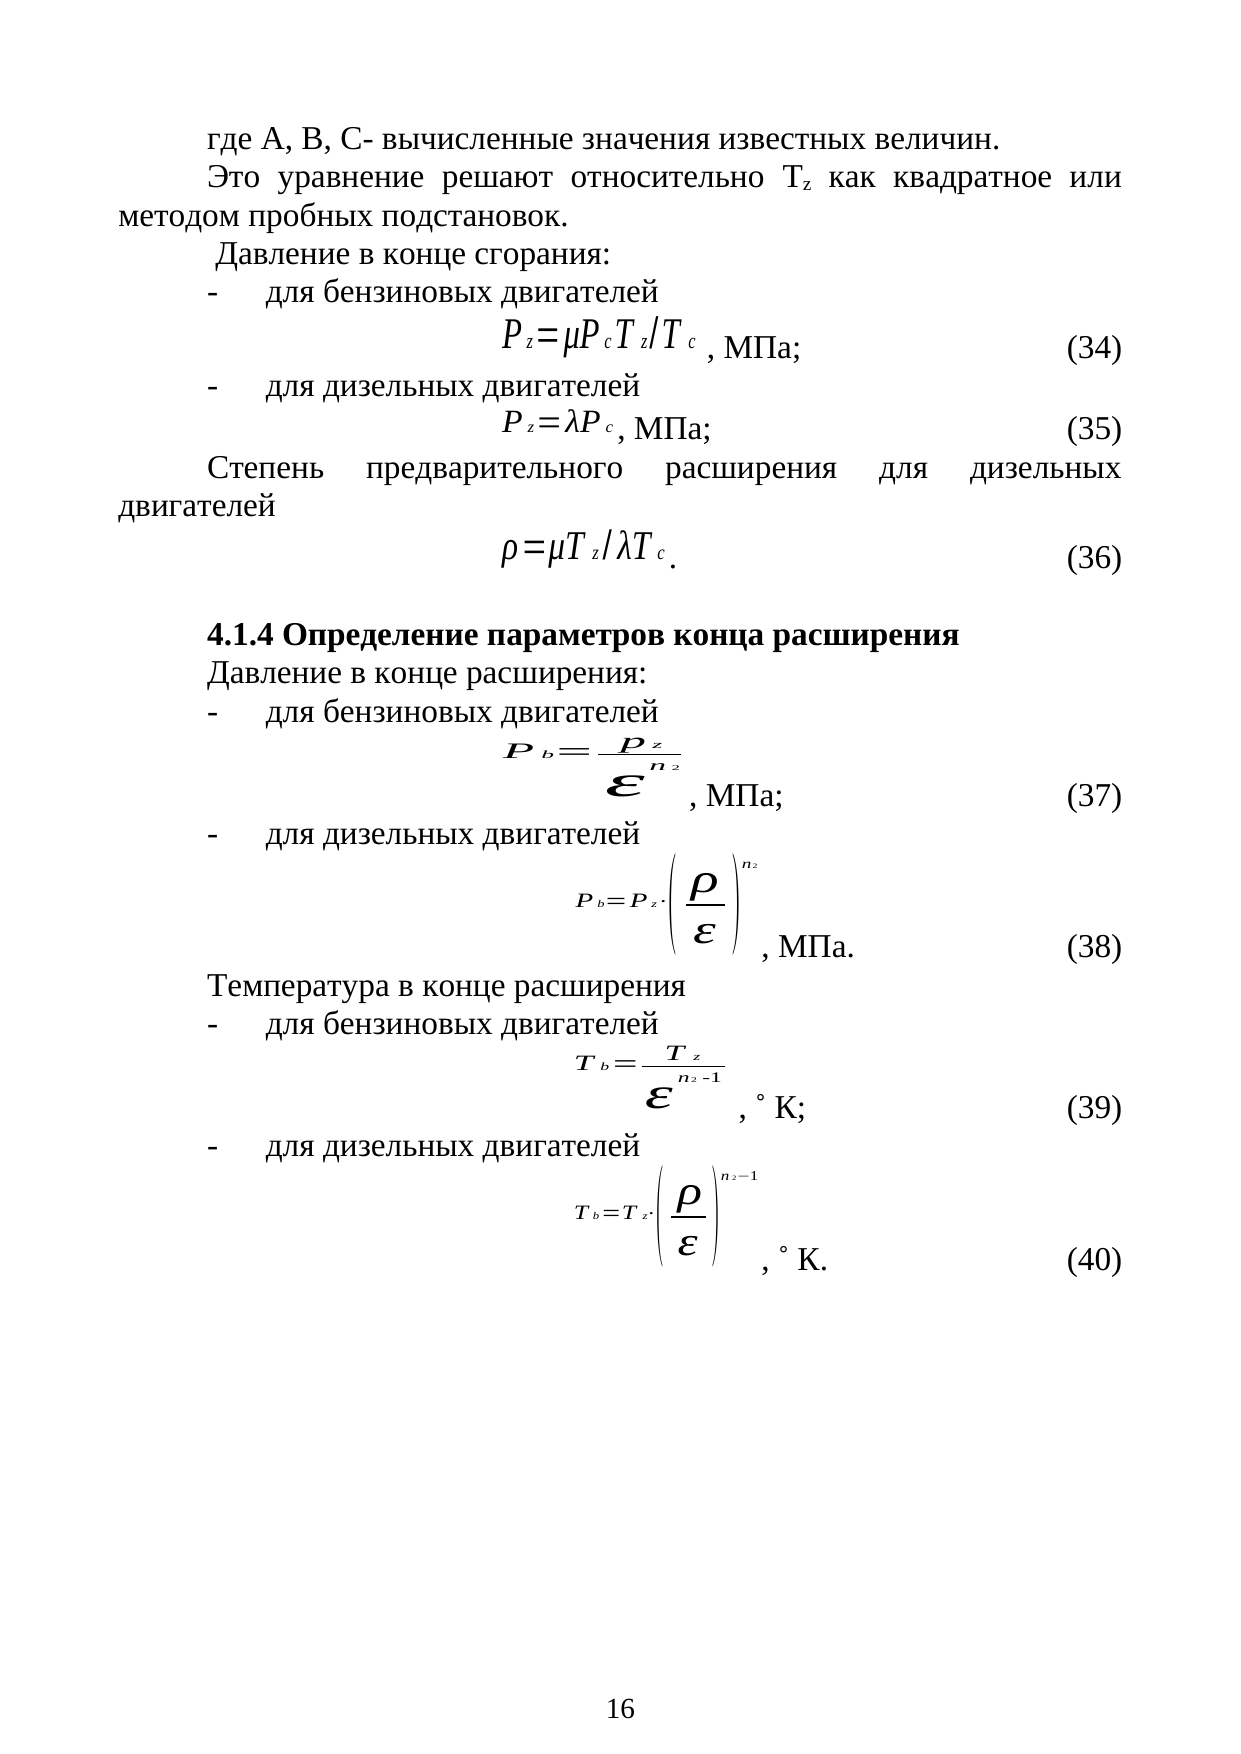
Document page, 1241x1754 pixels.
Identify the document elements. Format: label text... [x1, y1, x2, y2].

list для дизельных двигателей [118, 813, 1122, 851]
text . (36) [118, 523, 1122, 576]
text , ˚ К. (40) [118, 1164, 1122, 1277]
list для дизельных двигателей [118, 365, 1122, 404]
text , МПа. (38) [118, 851, 1122, 965]
text 4.1.4 Определение параметров конца расширения [118, 614, 1122, 653]
list для дизельных двигателей [118, 1125, 1122, 1164]
text Давление в конце расширения: [118, 653, 1122, 691]
text Давление в конце сгорания: [118, 233, 1122, 271]
text Температура в конце расширения [118, 965, 1122, 1003]
text , МПа; (35) [118, 404, 1122, 447]
text Степень предварительного расширения для дизельных двигателей [118, 447, 1122, 523]
list для бензиновых двигателей [118, 691, 1122, 729]
text где А, В, С- вычисленные значения известных величин. [118, 118, 1122, 156]
text , ˚ К; (39) [118, 1042, 1122, 1125]
list для бензиновых двигателей [118, 1003, 1122, 1042]
text , МПа; (37) [118, 729, 1122, 813]
text Это уравнение решают относительно Tz как квадратное или методом пробных подстановок. [118, 156, 1122, 233]
text , МПа; (34) [118, 310, 1122, 365]
list для бензиновых двигателей [118, 271, 1122, 310]
